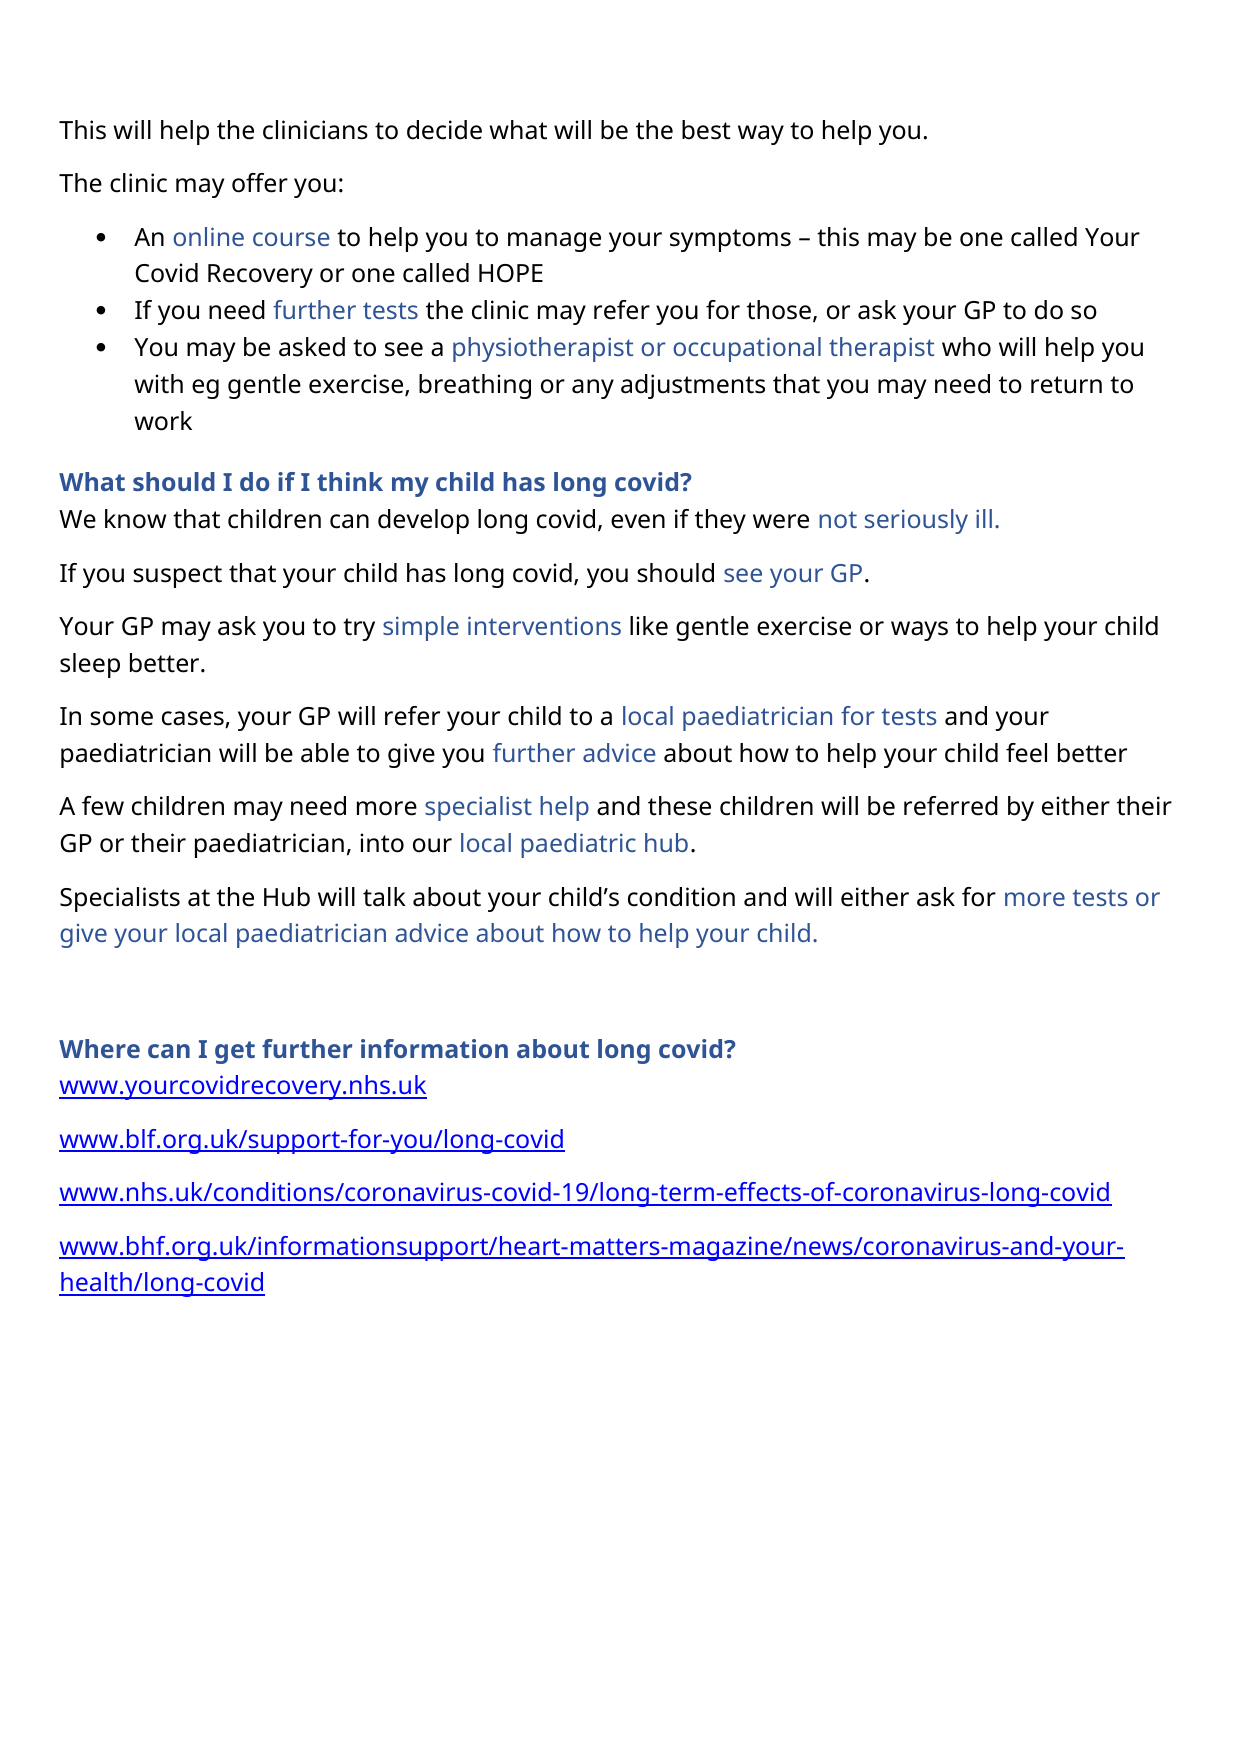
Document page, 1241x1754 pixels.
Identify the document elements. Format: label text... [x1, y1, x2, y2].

text The clinic may offer you: [59, 166, 1181, 200]
text A few children may need more specialist help and these children will be referred by either their GP or their paediatrician, into our local paediatric hub. [59, 789, 1181, 860]
list If you need further tests the clinic may refer you for those, or ask your GP to do so [97, 293, 1181, 327]
text www.blf.org.uk/support-for-you/long-covid [59, 1121, 1181, 1156]
text Specialists at the Hub will talk about your child’s condition and will either ask for more tests or give your local paediatrician advice about how to help your child. [59, 879, 1181, 950]
text This will help the clinicians to decide what will be the best way to help you. [59, 112, 1181, 147]
text We know that children can develop long covid, even if they were not seriously ill. [59, 502, 1181, 536]
text In some cases, your GP will refer your child to a local paediatrician for tests and your paediatrician will be able to give you further advice about how to help your child feel better [59, 699, 1181, 770]
text www.yourcovidrecovery.nhs.uk [59, 1068, 1181, 1102]
subtitle What should I do if I think my child has long covid? [59, 465, 1181, 499]
list An online course to help you to manage your symptoms – this may be one called Your Covid Recovery or one called HOPE [97, 219, 1181, 290]
text If you suspect that your child has long covid, you should see your GP. [59, 555, 1181, 589]
text www.nhs.uk/conditions/coronavirus-covid-19/long-term-effects-of-coronavirus-long-covid [59, 1175, 1181, 1209]
text Your GP may ask you to try simple interventions like gentle exercise or ways to help your child sleep better. [59, 609, 1181, 679]
list You may be asked to see a physiotherapist or occupational therapist who will help you with eg gentle exercise, breathing or any adjustments that you may need to return to work [97, 330, 1181, 437]
text www.bhf.org.uk/informationsupport/heart-matters-magazine/news/coronavirus-and-your-health/long-covid [59, 1228, 1181, 1299]
subtitle Where can I get further information about long covid? [59, 1031, 1181, 1065]
